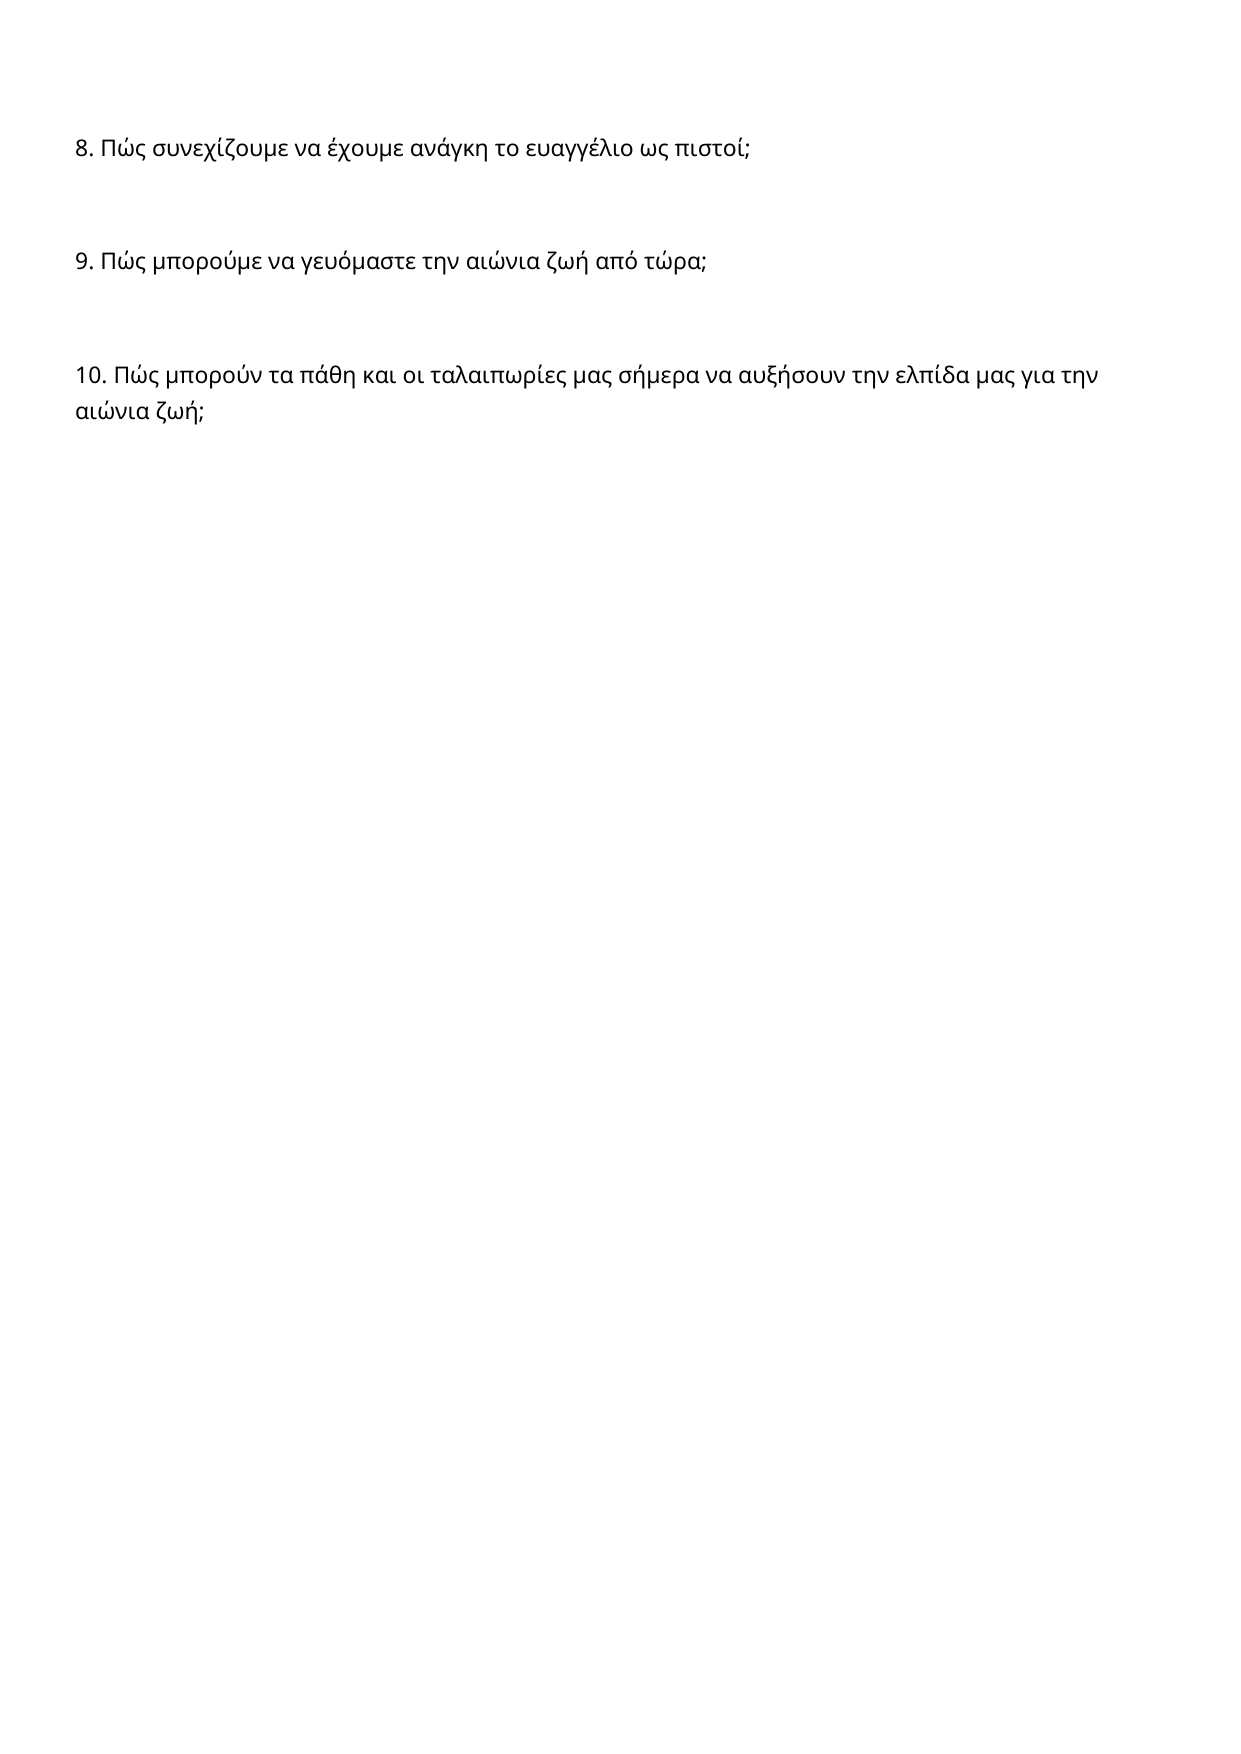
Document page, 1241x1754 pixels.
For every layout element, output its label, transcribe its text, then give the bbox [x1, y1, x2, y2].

text 10. Πώς μπορούν τα πάθη και οι ταλαιπωρίες μας σήμερα να αυξήσουν την ελπίδα μας για την αιώνια ζωή; [75, 359, 1165, 426]
text 8. Πώς συνεχίζουμε να έχουμε ανάγκη το ευαγγέλιο ως πιστοί; [75, 132, 1165, 163]
text 9. Πώς μπορούμε να γευόμαστε την αιώνια ζωή από τώρα; [75, 245, 1165, 277]
